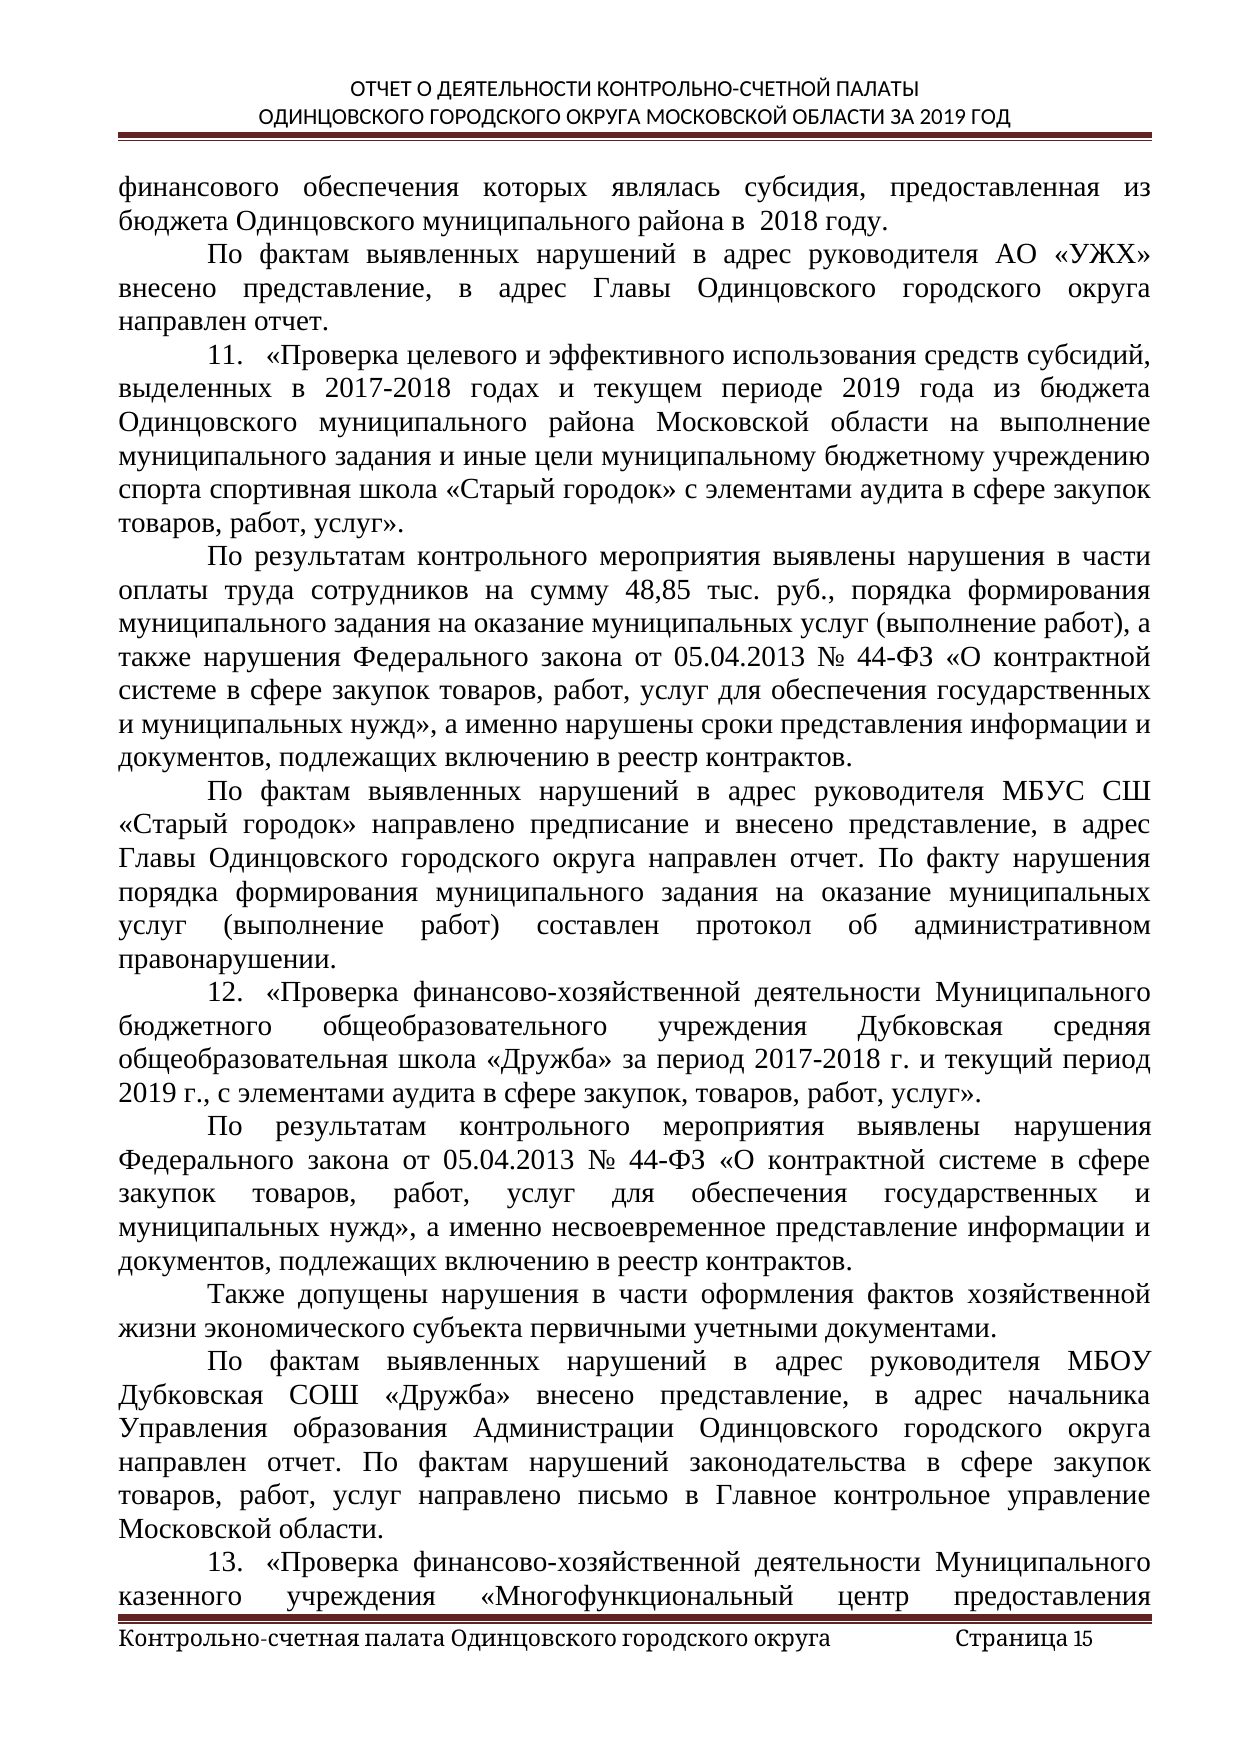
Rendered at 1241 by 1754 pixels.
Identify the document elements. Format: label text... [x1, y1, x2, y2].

text По фактам выявленных нарушений в адрес руководителя МБОУ Дубковская СОШ «Дружба» внесено представление, в адрес начальника Управления образования Администрации Одинцовского городского округа направлен отчет. По фактам нарушений законодательства в сфере закупок товаров, работ, услуг направлено письмо в Главное контрольное управление Московской области. [118, 1343, 1152, 1544]
text По результатам контрольного мероприятия выявлены нарушения в части оплаты труда сотрудников на сумму 48,85 тыс. руб., порядка формирования муниципального задания на оказание муниципальных услуг (выполнение работ), а также нарушения Федерального закона от 05.04.2013 № 44-ФЗ «О контрактной системе в сфере закупок товаров, работ, услуг для обеспечения государственных и муниципальных нужд», а именно нарушены сроки представления информации и документов, подлежащих включению в реестр контрактов. [118, 538, 1152, 773]
text Также допущены нарушения в части оформления фактов хозяйственной жизни экономического субъекта первичными учетными документами. [118, 1276, 1152, 1343]
list «Проверка финансово-хозяйственной деятельности Муниципального бюджетного общеобразовательного учреждения Дубковская средняя общеобразовательная школа «Дружба» за период 2017-2018 г. и текущий период 2019 г., с элементами аудита в сфере закупок, товаров, работ, услуг». [118, 974, 1152, 1108]
text По результатам контрольного мероприятия выявлены нарушения Федерального закона от 05.04.2013 № 44-ФЗ «О контрактной системе в сфере закупок товаров, работ, услуг для обеспечения государственных и муниципальных нужд», а именно несвоевременное представление информации и документов, подлежащих включению в реестр контрактов. [118, 1108, 1152, 1276]
text По фактам выявленных нарушений в адрес руководителя АО «УЖХ» внесено представление, в адрес Главы Одинцовского городского округа направлен отчет. [118, 236, 1152, 337]
text По фактам выявленных нарушений в адрес руководителя МБУС СШ «Старый городок» направлено предписание и внесено представление, в адрес Главы Одинцовского городского округа направлен отчет. По факту нарушения порядка формирования муниципального задания на оказание муниципальных услуг (выполнение работ) составлен протокол об административном правонарушении. [118, 773, 1152, 974]
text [118, 169, 1152, 236]
list «Проверка целевого и эффективного использования средств субсидий, выделенных в 2017-2018 годах и текущем периоде 2019 года из бюджета Одинцовского муниципального района Московской области на выполнение муниципального задания и иные цели муниципальному бюджетному учреждению спорта спортивная школа «Старый городок» с элементами аудита в сфере закупок товаров, работ, услуг». [118, 337, 1152, 538]
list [118, 1544, 1152, 1612]
